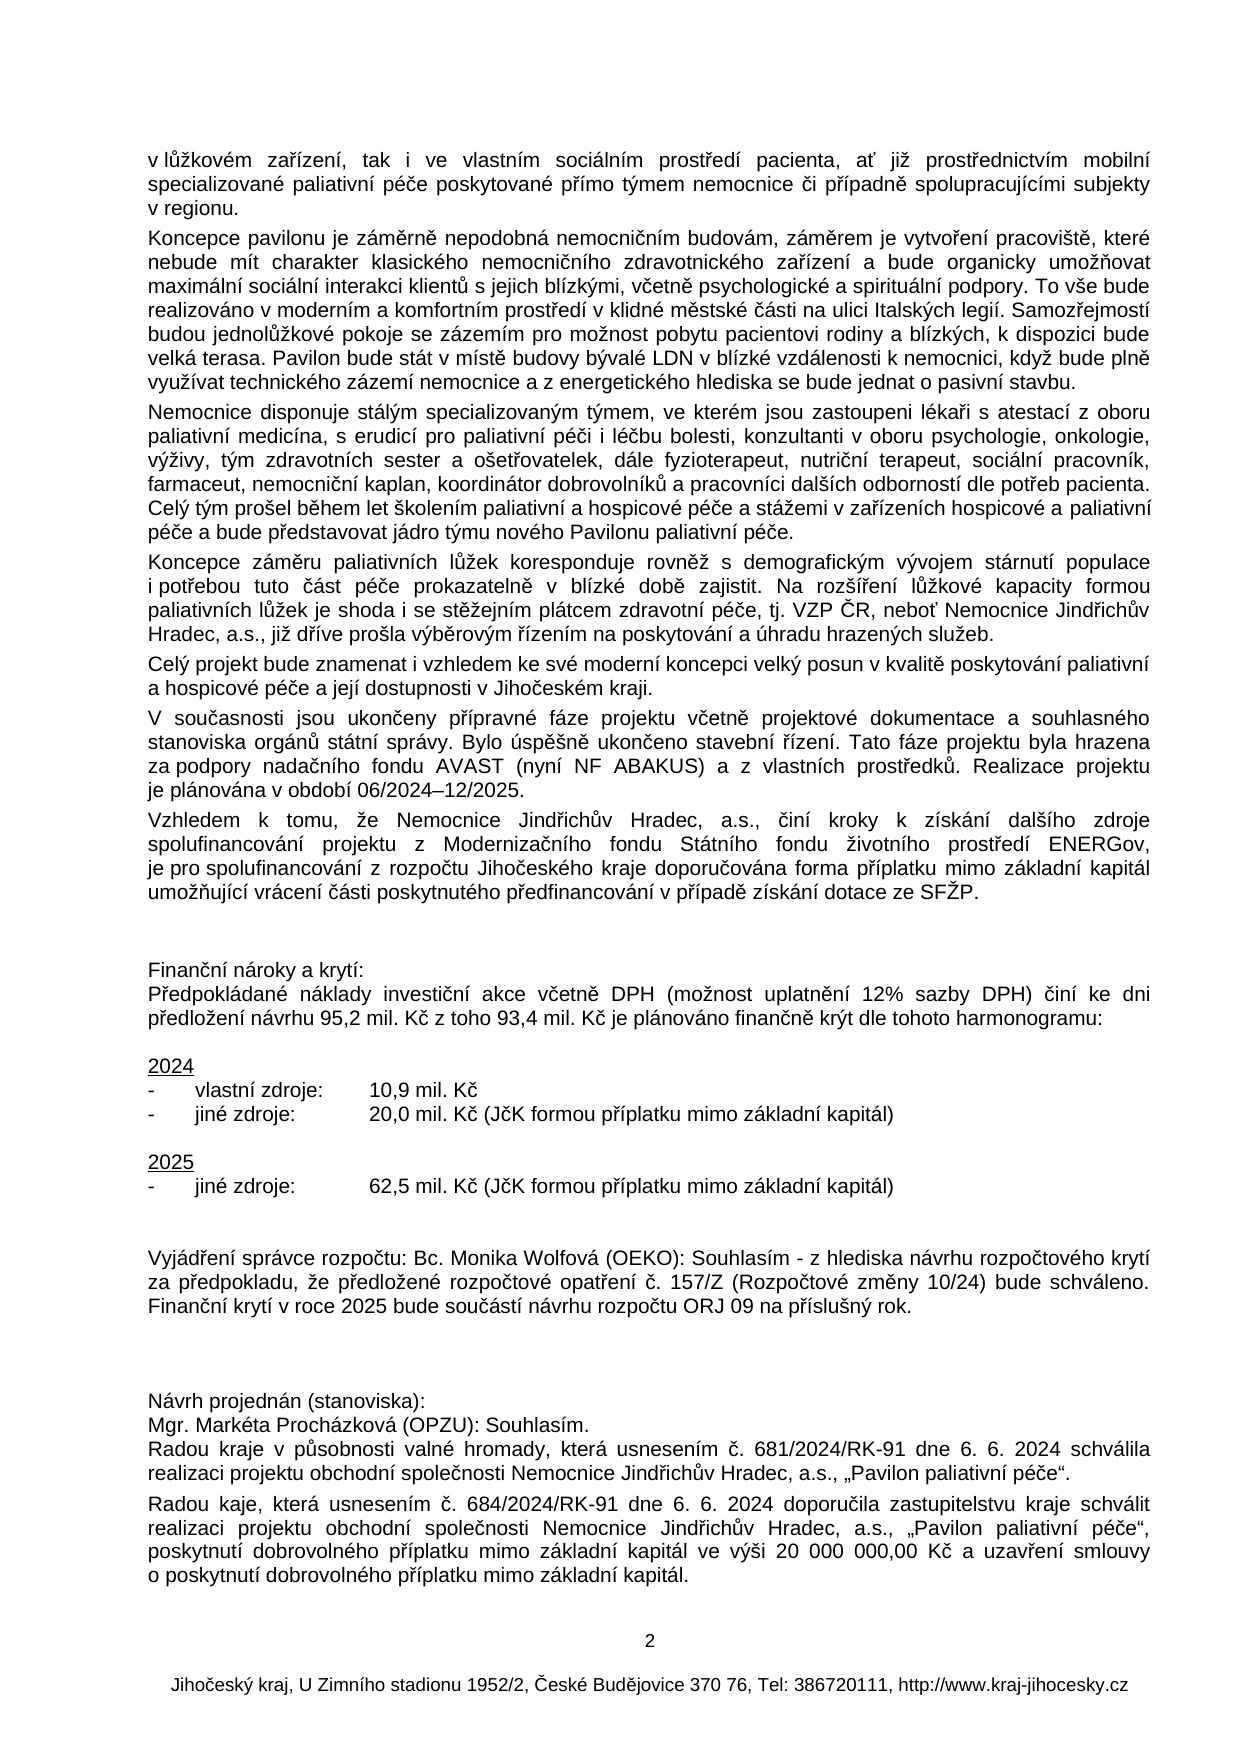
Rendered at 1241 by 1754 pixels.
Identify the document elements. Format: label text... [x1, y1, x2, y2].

text - jiné zdroje: 20,0 mil. Kč (JčK formou příplatku mimo základní kapitál) [148, 1102, 1152, 1126]
text Předpokládané náklady investiční akce včetně DPH (možnost uplatnění 12% sazby DPH) činí ke dni předložení návrhu 95,2 mil. Kč z toho 93,4 mil. Kč je plánováno finančně krýt dle tohoto harmonogramu: [148, 982, 1152, 1030]
text Koncepce záměru paliativních lůžek koresponduje rovněž s demografickým vývojem stárnutí populace i potřebou tuto část péče prokazatelně v blízké době zajistit. Na rozšíření lůžkové kapacity formou paliativních lůžek je shoda i se stěžejním plátcem zdravotní péče, tj. VZP ČR, neboť Nemocnice Jindřichův Hradec, a.s., již dříve prošla výběrovým řízením na poskytování a úhradu hrazených služeb. [148, 550, 1152, 646]
text Radou kraje v působnosti valné hromady, která usnesením č. 681/2024/RK-91 dne 6. 6. 2024 schválila realizaci projektu obchodní společnosti Nemocnice Jindřichův Hradec, a.s., „Pavilon paliativní péče“. [148, 1437, 1152, 1485]
text Koncepce pavilonu je záměrně nepodobná nemocničním budovám, záměrem je vytvoření pracoviště, které nebude mít charakter klasického nemocničního zdravotnického zařízení a bude organicky umožňovat maximální sociální interakci klientů s jejich blízkými, včetně psychologické a spirituální podpory. To vše bude realizováno v moderním a komfortním prostředí v klidné městské části na ulici Italských legií. Samozřejmostí budou jednolůžkové pokoje se zázemím pro možnost pobytu pacientovi rodiny a blízkých, k dispozici bude velká terasa. Pavilon bude stát v místě budovy bývalé LDN v blízké vzdálenosti k nemocnici, když bude plně využívat technického zázemí nemocnice a z energetického hlediska se bude jednat o pasivní stavbu. [148, 226, 1152, 393]
text Mgr. Markéta Procházková (OPZU): Souhlasím. [148, 1413, 1152, 1437]
text - vlastní zdroje: 10,9 mil. Kč [148, 1078, 1152, 1102]
text Návrh projednán (stanoviska): [148, 1389, 1152, 1413]
text Vyjádření správce rozpočtu: Bc. Monika Wolfová (OEKO): Souhlasím - z hlediska návrhu rozpočtového krytí za předpokladu, že předložené rozpočtové opatření č. 157/Z (Rozpočtové změny 10/24) bude schváleno. Finanční krytí v roce 2025 bude součástí návrhu rozpočtu ORJ 09 na příslušný rok. [148, 1246, 1152, 1317]
text - jiné zdroje: 62,5 mil. Kč (JčK formou příplatku mimo základní kapitál) [148, 1174, 1152, 1198]
text Radou kaje, která usnesením č. 684/2024/RK-91 dne 6. 6. 2024 doporučila zastupitelstvu kraje schválit realizaci projektu obchodní společnosti Nemocnice Jindřichův Hradec, a.s., „Pavilon paliativní péče“, poskytnutí dobrovolného příplatku mimo základní kapitál ve výši 20 000 000,00 Kč a uzavření smlouvy o poskytnutí dobrovolného příplatku mimo základní kapitál. [148, 1491, 1152, 1587]
text V současnosti jsou ukončeny přípravné fáze projektu včetně projektové dokumentace a souhlasného stanoviska orgánů státní správy. Bylo úspěšně ukončeno stavební řízení. Tato fáze projektu byla hrazena za podpory nadačního fondu AVAST (nyní NF ABAKUS) a z vlastních prostředků. Realizace projektu je plánována v období 06/2024–12/2025. [148, 706, 1152, 802]
text Finanční nároky a krytí: [148, 958, 1152, 982]
text Vzhledem k tomu, že Nemocnice Jindřichův Hradec, a.s., činí kroky k získání dalšího zdroje spolufinancování projektu z Modernizačního fondu Státního fondu životního prostředí ENERGov, je pro spolufinancování z rozpočtu Jihočeského kraje doporučována forma příplatku mimo základní kapitál umožňující vrácení části poskytnutého předfinancování v případě získání dotace ze SFŽP. [148, 808, 1152, 904]
text 2025 [148, 1150, 1152, 1174]
text 2024 [148, 1054, 1152, 1078]
text Nemocnice disponuje stálým specializovaným týmem, ve kterém jsou zastoupeni lékaři s atestací z oboru paliativní medicína, s erudicí pro paliativní péči i léčbu bolesti, konzultanti v oboru psychologie, onkologie, výživy, tým zdravotních sester a ošetřovatelek, dále fyzioterapeut, nutriční terapeut, sociální pracovník, farmaceut, nemocniční kaplan, koordinátor dobrovolníků a pracovníci dalších odborností dle potřeb pacienta. Celý tým prošel během let školením paliativní a hospicové péče a stážemi v zařízeních hospicové a paliativní péče a bude představovat jádro týmu nového Pavilonu paliativní péče. [148, 400, 1152, 543]
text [148, 148, 1152, 219]
text Celý projekt bude znamenat i vzhledem ke své moderní koncepci velký posun v kvalitě poskytování paliativní a hospicové péče a její dostupnosti v Jihočeském kraji. [148, 652, 1152, 700]
